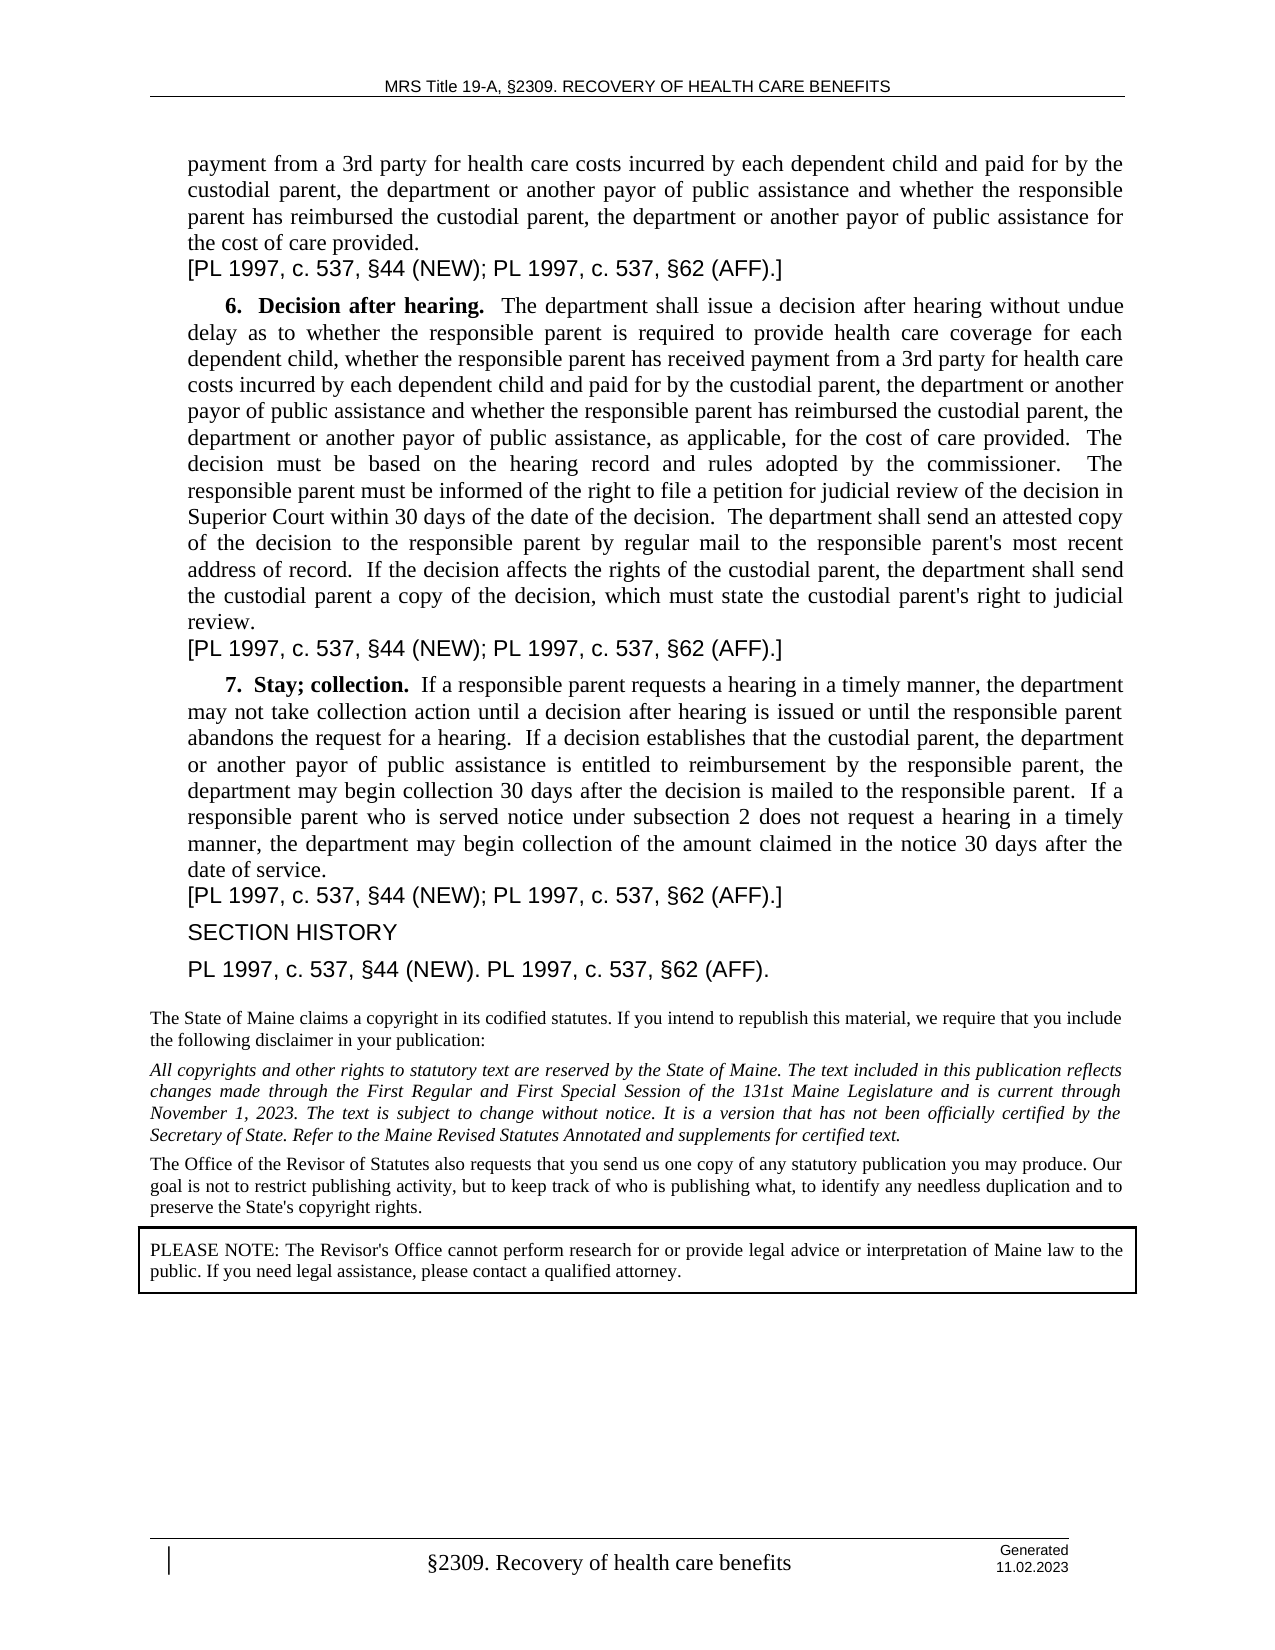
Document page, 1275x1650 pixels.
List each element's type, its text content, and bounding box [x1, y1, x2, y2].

text [PL 1997, c. 537, §44 (NEW); PL 1997, c. 537, §62 (AFF).] [187, 882, 1125, 909]
text PLEASE NOTE: The Revisor's Office cannot perform research for or provide legal advice or interpretation of Maine law to the public. If you need legal assistance, please contact a qualified attorney. [140, 1229, 1135, 1292]
text 6. Decision after hearing. The department shall issue a decision after hearing without undue delay as to whether the responsible parent is required to provide health care coverage for each dependent child, whether the responsible parent has received payment from a 3rd party for health care costs incurred by each dependent child and paid for by the custodial parent, the department or another payor of public assistance and whether the responsible parent has reimbursed the custodial parent, the department or another payor of public assistance, as applicable, for the cost of care provided. The decision must be based on the hearing record and rules adopted by the commissioner. The responsible parent must be informed of the right to file a petition for judicial review of the decision in Superior Court within 30 days of the date of the decision. The department shall send an attested copy of the decision to the responsible parent by regular mail to the responsible parent's most recent address of record. If the decision affects the rights of the custodial parent, the department shall send the custodial parent a copy of the decision, which must state the custodial parent's right to judicial review. [187, 292, 1125, 635]
text SECTION HISTORY [187, 919, 1125, 946]
text [PL 1997, c. 537, §44 (NEW); PL 1997, c. 537, §62 (AFF).] [187, 255, 1125, 282]
text PL 1997, c. 537, §44 (NEW). PL 1997, c. 537, §62 (AFF). [187, 956, 1125, 982]
text The Office of the Revisor of Statutes also requests that you send us one copy of any statutory publication you may produce. Our goal is not to restrict publishing activity, but to keep track of who is publishing what, to identify any needless duplication and to preserve the State's copyright rights. [150, 1153, 1125, 1218]
text The State of Maine claims a copyright in its codified statutes. If you intend to republish this material, we require that you include the following disclaimer in your publication: [150, 1007, 1125, 1050]
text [187, 150, 1125, 255]
text All copyrights and other rights to statutory text are reserved by the State of Maine. The text included in this publication reflects changes made through the First Regular and First Special Session of the 131st Maine Legislature and is current through November 1, 2023 . The text is subject to change without notice. It is a version that has not been officially certified by the Secretary of State. Refer to the Maine Revised Statutes Annotated and supplements for certified text. [150, 1059, 1125, 1145]
text [PL 1997, c. 537, §44 (NEW); PL 1997, c. 537, §62 (AFF).] [187, 635, 1125, 661]
text 7. Stay; collection. If a responsible parent requests a hearing in a timely manner, the department may not take collection action until a decision after hearing is issued or until the responsible parent abandons the request for a hearing. If a decision establishes that the custodial parent, the department or another payor of public assistance is entitled to reimbursement by the responsible parent, the department may begin collection 30 days after the decision is mailed to the responsible parent. If a responsible parent who is served notice under subsection 2 does not request a hearing in a timely manner, the department may begin collection of the amount claimed in the notice 30 days after the date of service. [187, 672, 1125, 882]
